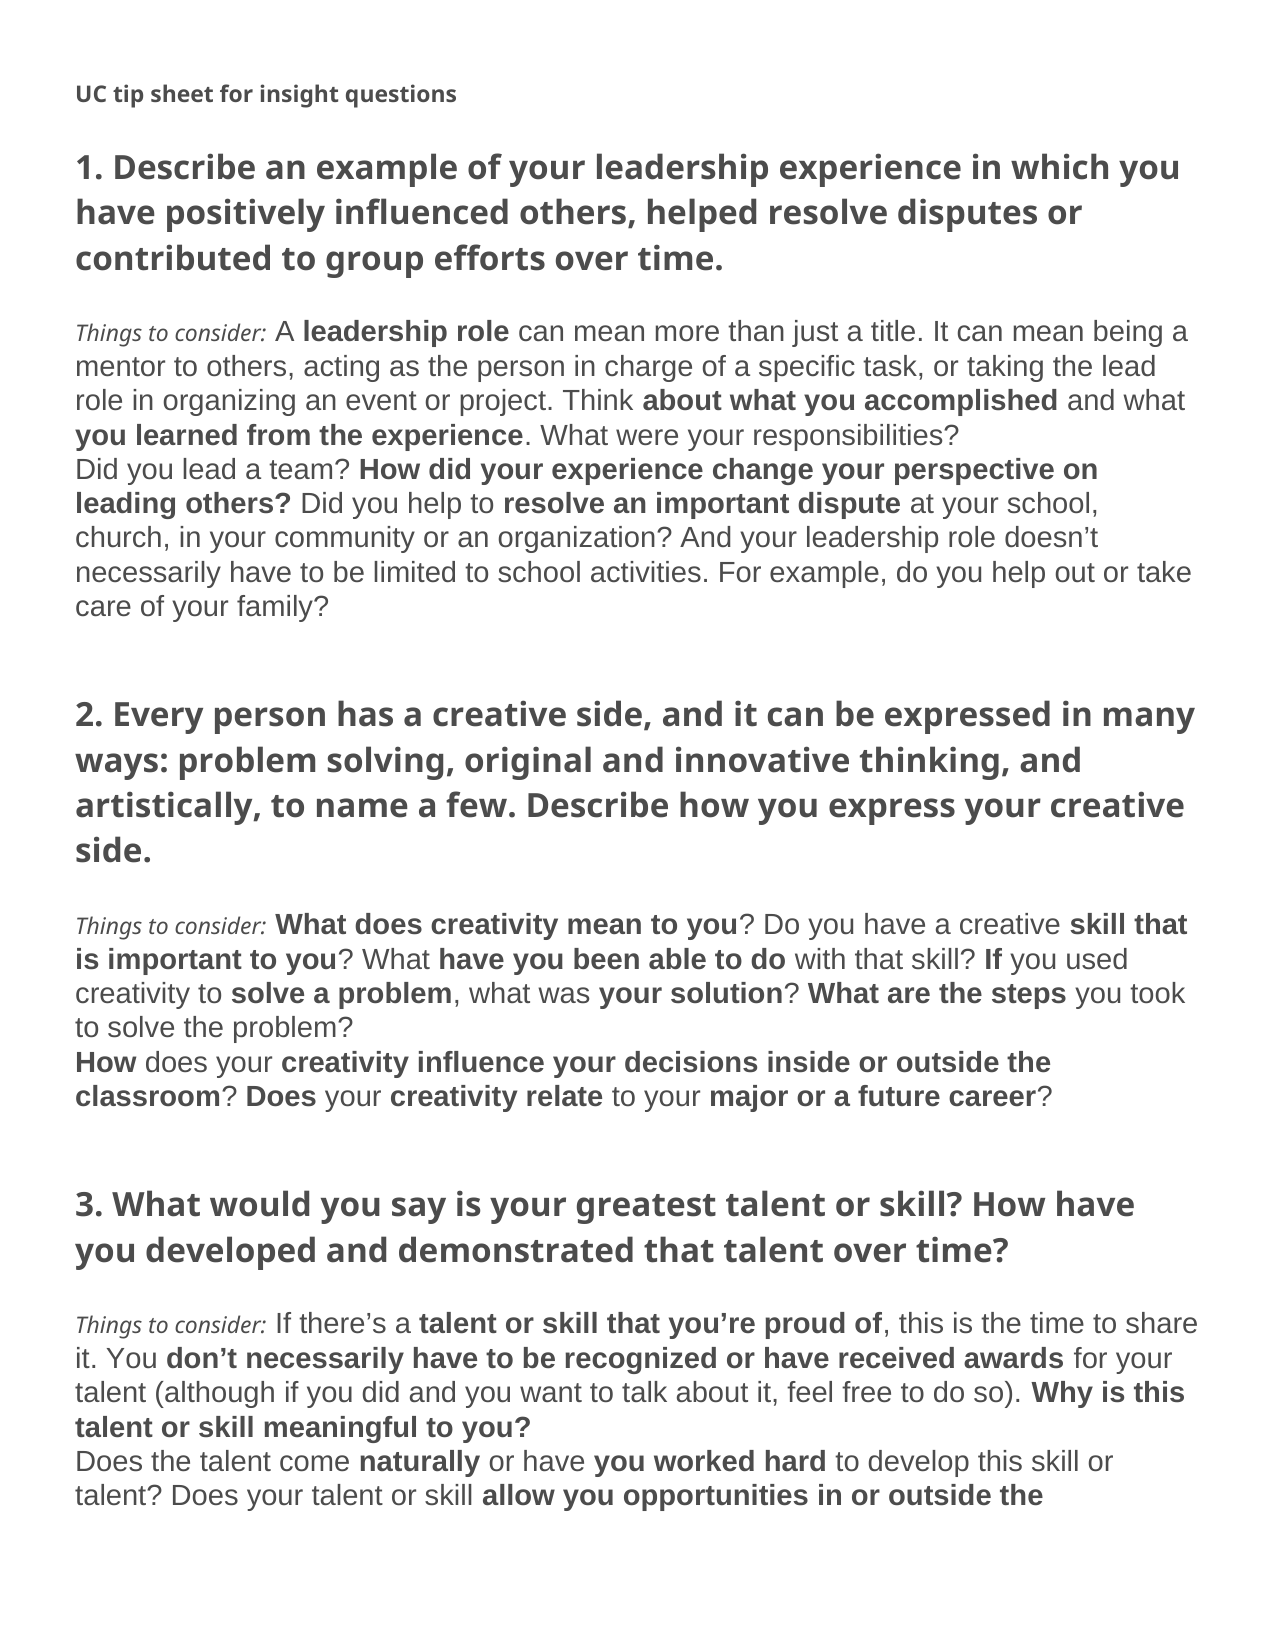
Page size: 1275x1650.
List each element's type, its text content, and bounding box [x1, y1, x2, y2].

text Did you lead a team? How did your experience change your perspective on leading others? Did you help to resolve an important dispute at your school, church, in your community or an organization? And your leadership role doesn’t necessarily have to be limited to school activities. For example, do you help out or take care of your family? [75, 451, 1200, 657]
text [75, 1443, 1200, 1512]
text 2. Every person has a creative side, and it can be expressed in many ways: problem solving, original and innovative thinking, and artistically, to name a few. Describe how you express your creative side. Things to consider: What does creativity mean to you? Do you have a creative skill that is important to you? What have you been able to do with that skill? If you used creativity to solve a problem, what was your solution? What are the steps you took to solve the problem? [75, 657, 1200, 1044]
text How does your creativity influence your decisions inside or outside the classroom? Does your creativity relate to your major or a future career? [75, 1044, 1200, 1147]
text UC tip sheet for insight questions [75, 75, 1200, 109]
text 1. Describe an example of your leadership experience in which you have positively influenced others, helped resolve disputes or contributed to group efforts over time. Things to consider: A leadership role can mean more than just a title. It can mean being a mentor to others, acting as the person in charge of a specific task, or taking the lead role in organizing an event or project. Think about what you accomplished and what you learned from the experience. What were your responsibilities? [75, 143, 1200, 451]
text 3. What would you say is your greatest talent or skill? How have you developed and demonstrated that talent over time? Things to consider: If there’s a talent or skill that you’re proud of, this is the time to share it. You don’t necessarily have to be recognized or have received awards for your talent (although if you did and you want to talk about it, feel free to do so). Why is this talent or skill meaningful to you? [75, 1147, 1200, 1443]
